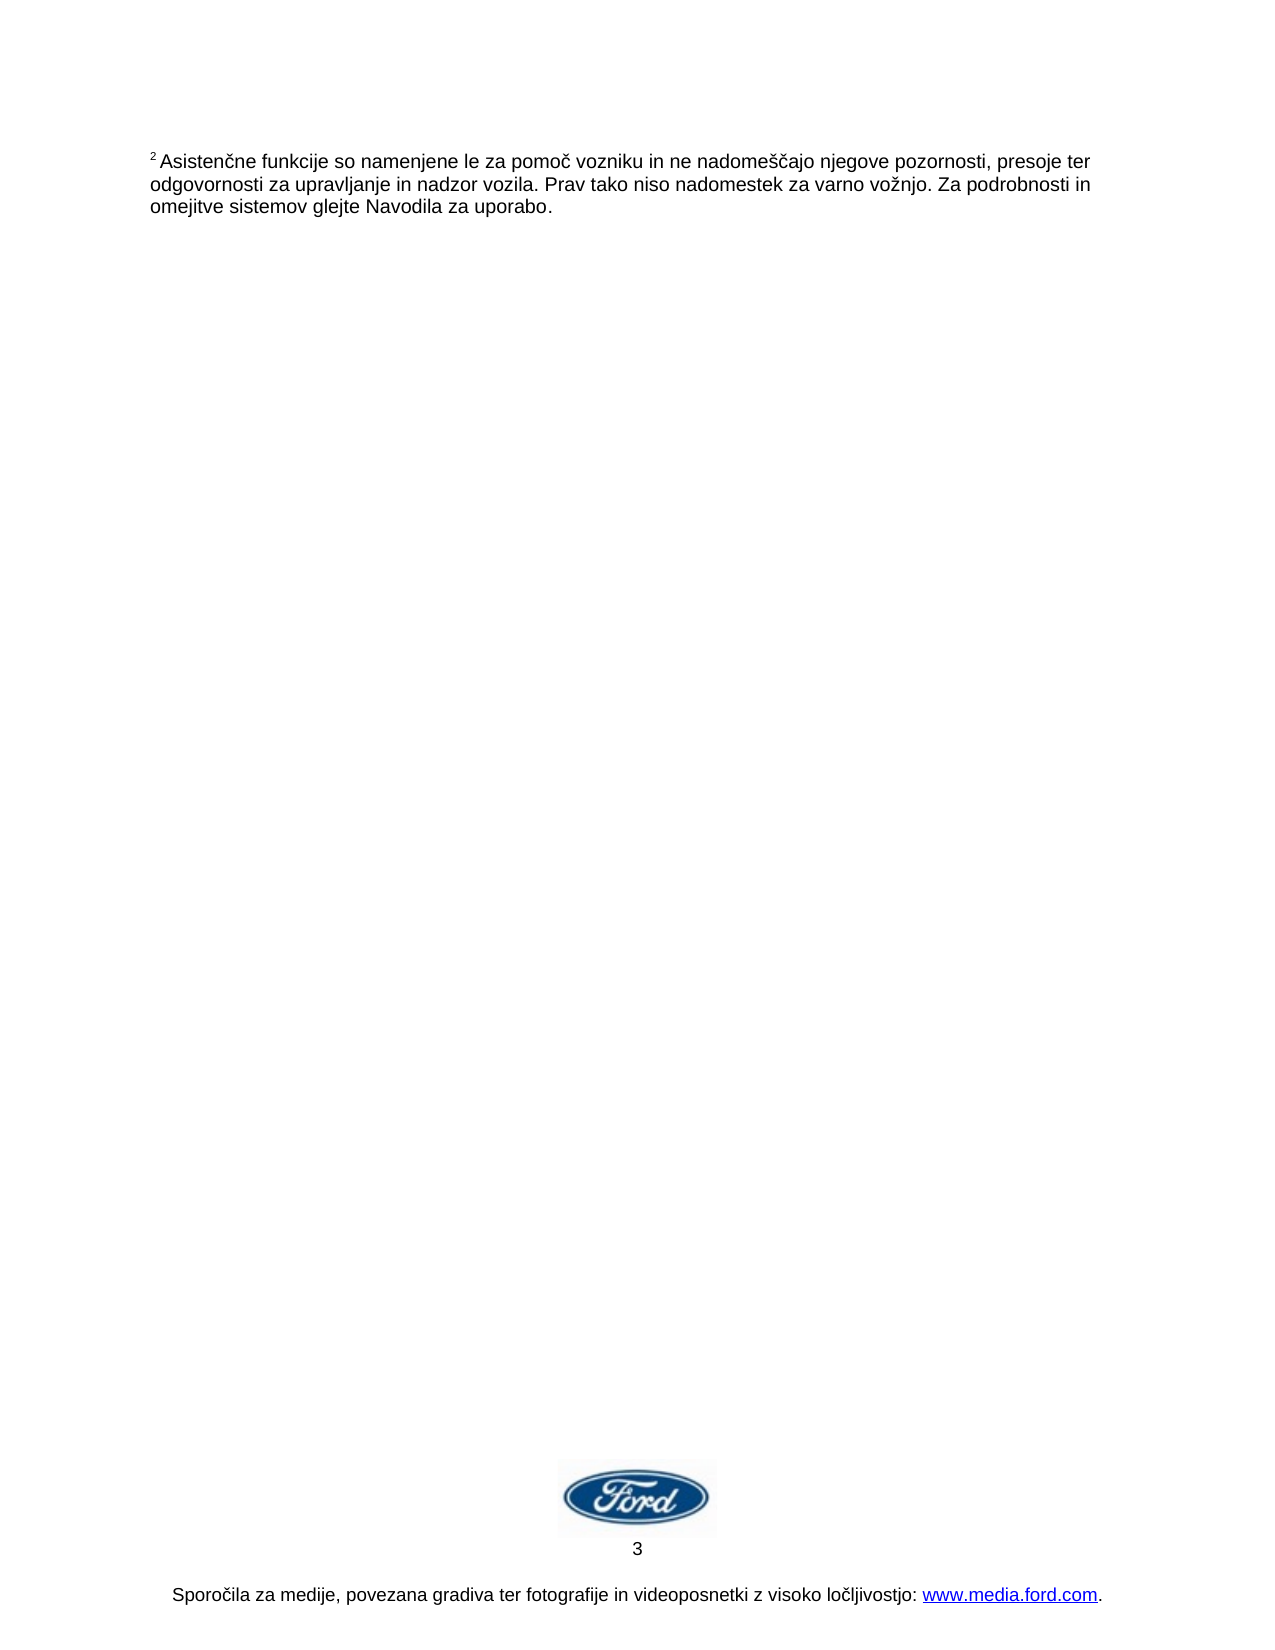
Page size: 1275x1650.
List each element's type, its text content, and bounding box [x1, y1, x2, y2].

picture [557, 1459, 718, 1538]
text 2 Asistenčne funkcije so namenjene le za pomoč vozniku in ne nadomeščajo njegove pozornosti, presoje ter odgovornosti za upravljanje in nadzor vozila. Prav tako niso nadomestek za varno vožnjo. Za podrobnosti in omejitve sistemov glejte Navodila za uporabo. [150, 150, 1124, 218]
